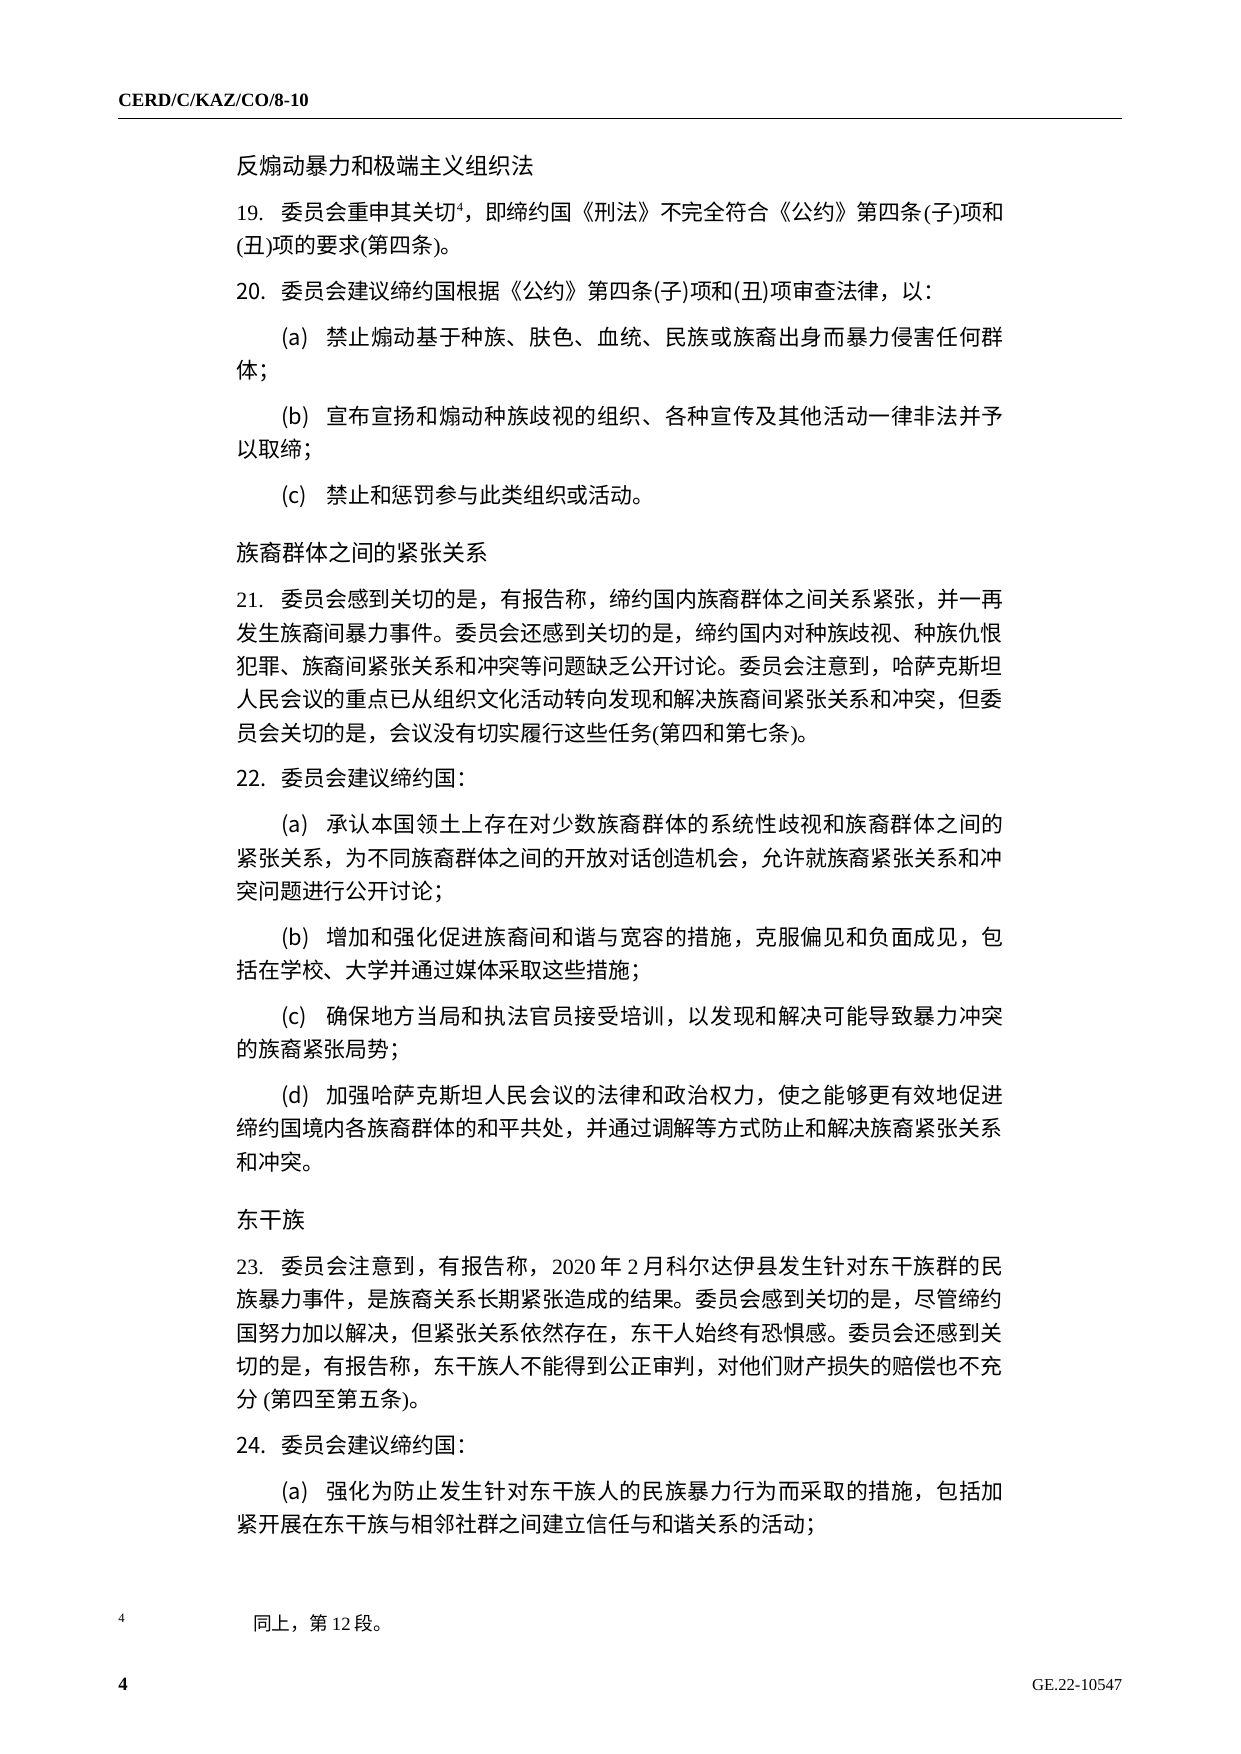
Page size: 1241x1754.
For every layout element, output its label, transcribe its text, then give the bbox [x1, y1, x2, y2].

text (b) 增加和强化促进族裔间和谐与宽容的措施，克服偏见和负面成见，包括在学校、大学并通过媒体采取这些措施； [236, 918, 1004, 985]
text 23. 委员会注意到，有报告称，2020年2月科尔达伊县发生针对东干族群的民族暴力事件，是族裔关系长期紧张造成的结果。委员会感到关切的是，尽管缔约国努力加以解决，但紧张关系依然存在，东干人始终有恐惧感。委员会还感到关切的是，有报告称，东干族人不能得到公正审判，对他们财产损失的赔偿也不充分 (第四至第五条)。 [236, 1248, 1004, 1414]
text (c) 确保地方当局和执法官员接受培训，以发现和解决可能导致暴力冲突的族裔紧张局势； [236, 998, 1004, 1064]
text (b) 宣布宣扬和煽动种族歧视的组织、各种宣传及其他活动一律非法并予以取缔； [236, 398, 1004, 464]
text 族裔群体之间的紧张关系 [118, 535, 1004, 568]
text 21. 委员会感到关切的是，有报告称，缔约国内族裔群体之间关系紧张，并一再发生族裔间暴力事件。委员会还感到关切的是，缔约国内对种族歧视、种族仇恨犯罪、族裔间紧张关系和冲突等问题缺乏公开讨论。委员会注意到，哈萨克斯坦人民会议的重点已从组织文化活动转向发现和解决族裔间紧张关系和冲突，但委员会关切的是，会议没有切实履行这些任务(第四和第七条)。 [236, 581, 1004, 748]
text 20. 委员会建议缔约国根据《公约》第四条(子)项和(丑)项审查法律，以： [236, 273, 1004, 306]
text (d) 加强哈萨克斯坦人民会议的法律和政治权力，使之能够更有效地促进缔约国境内各族裔群体的和平共处，并通过调解等方式防止和解决族裔紧张关系和冲突。 [236, 1077, 1004, 1177]
text 19. 委员会重申其关切，即缔约国《刑法》不完全符合《公约》第四条(子)项和(丑)项的要求(第四条)。 [236, 193, 1004, 260]
text (c) 禁止和惩罚参与此类组织或活动。 [236, 477, 1004, 510]
text 东干族 [118, 1202, 1004, 1235]
text 反煽动暴力和极端主义组织法 [118, 148, 1004, 181]
text 22. 委员会建议缔约国： [236, 760, 1004, 793]
text (a) 禁止煽动基于种族、肤色、血统、民族或族裔出身而暴力侵害任何群体； [236, 318, 1004, 385]
text 24. 委员会建议缔约国： [236, 1427, 1004, 1460]
text (a) 承认本国领土上存在对少数族裔群体的系统性歧视和族裔群体之间的紧张关系，为不同族裔群体之间的开放对话创造机会，允许就族裔紧张关系和冲突问题进行公开讨论； [236, 806, 1004, 906]
text (a) 强化为防止发生针对东干族人的民族暴力行为而采取的措施，包括加紧开展在东干族与相邻社群之间建立信任与和谐关系的活动； [236, 1473, 1004, 1539]
